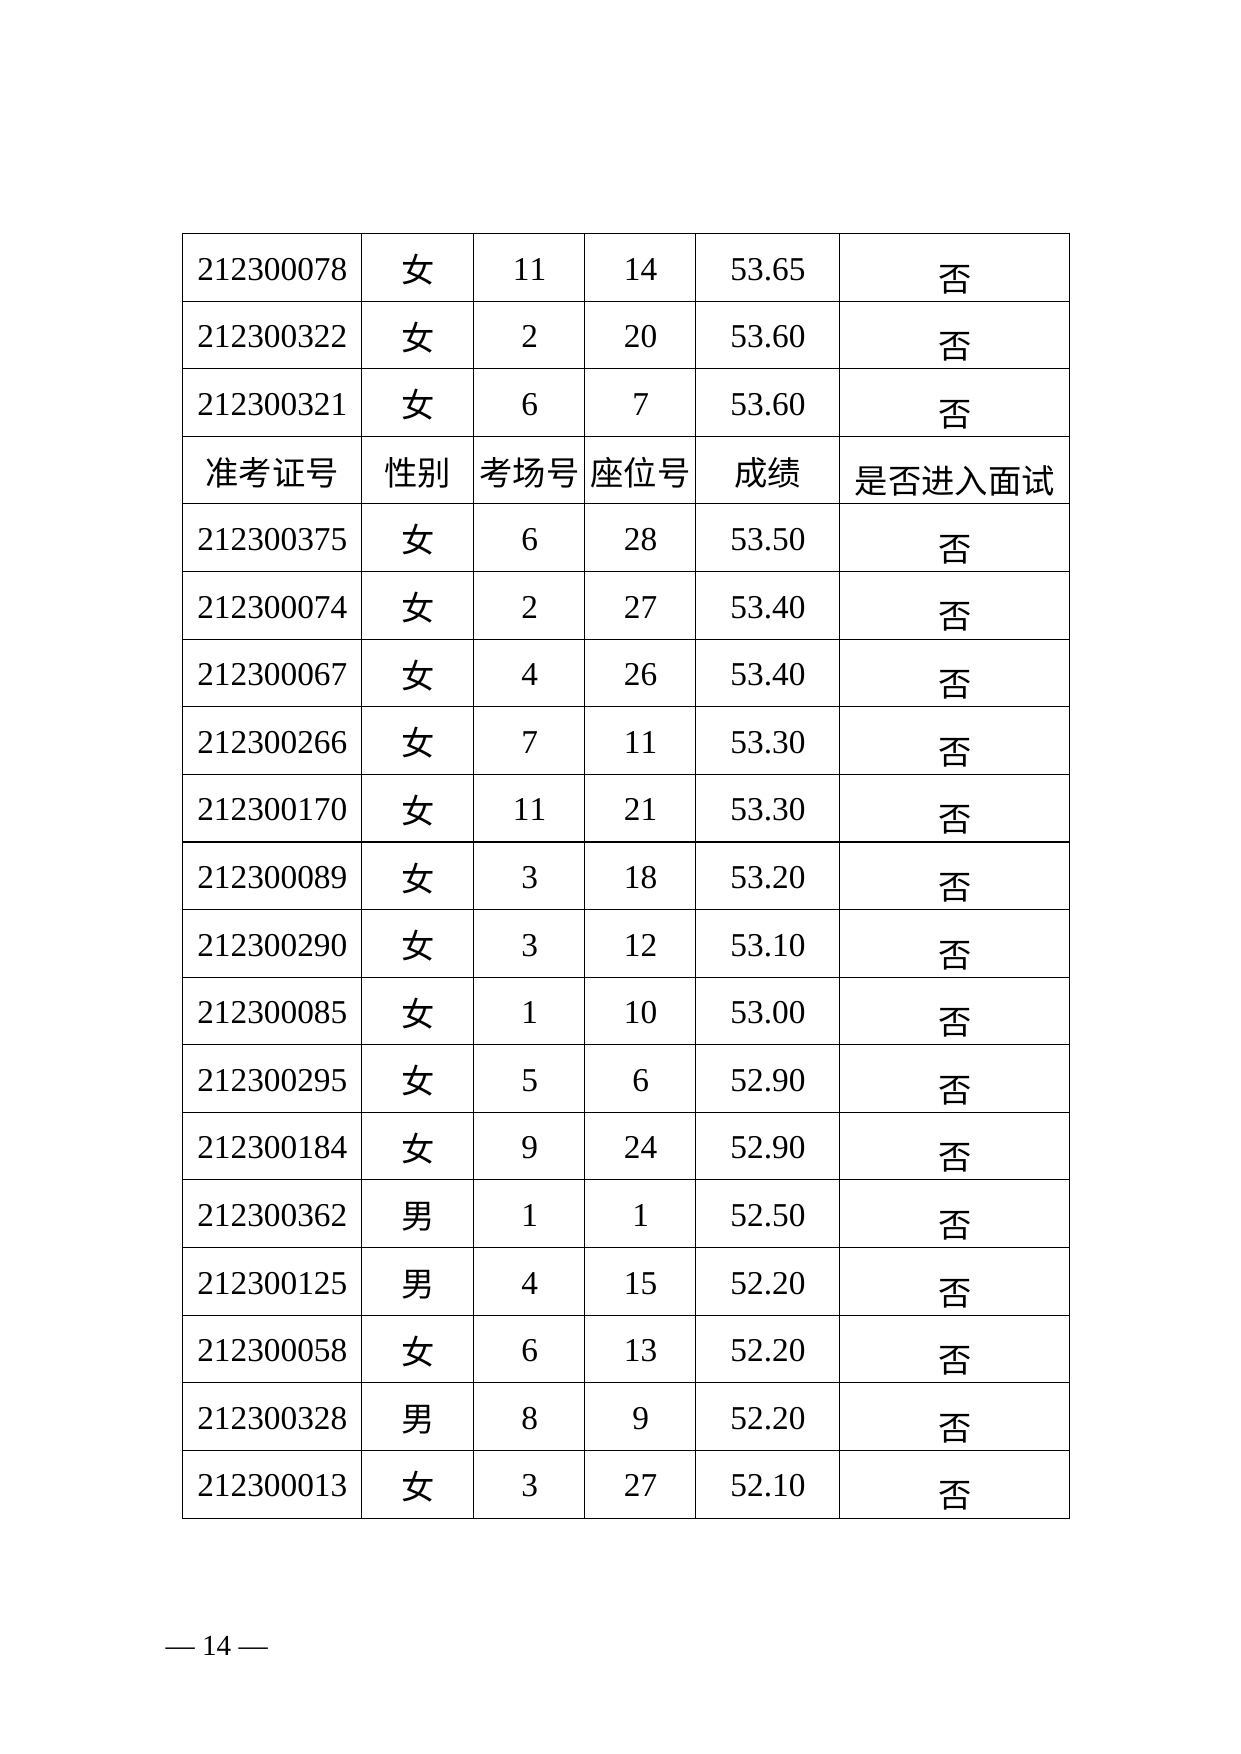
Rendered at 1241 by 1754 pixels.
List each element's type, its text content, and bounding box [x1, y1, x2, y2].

table_cell 女 [362, 1316, 473, 1382]
table_cell 女 [362, 640, 473, 706]
table_cell 53.60 [696, 302, 839, 368]
table_cell 21 [585, 775, 695, 841]
table_cell 是否进入面试 [840, 437, 1069, 503]
table_cell 7 [585, 369, 695, 436]
table_cell 女 [362, 369, 473, 436]
table_cell 9 [474, 1113, 584, 1179]
table_cell 27 [585, 572, 695, 638]
table_cell 52.20 [696, 1383, 839, 1450]
table_cell 女 [362, 504, 473, 571]
table_cell 否 [840, 234, 1069, 301]
table_cell 2 [474, 572, 584, 638]
table_cell 212300170 [183, 775, 361, 841]
table_cell 否 [840, 707, 1069, 774]
table_cell 3 [474, 1451, 584, 1517]
table_cell 53.50 [696, 504, 839, 571]
table_cell 11 [474, 775, 584, 841]
table_cell 7 [474, 707, 584, 774]
table_cell 考场号 [474, 437, 584, 503]
table_cell 否 [840, 1180, 1069, 1247]
table_cell 24 [585, 1113, 695, 1179]
table_cell 28 [585, 504, 695, 571]
table_cell 52.10 [696, 1451, 839, 1517]
table_cell 女 [362, 1113, 473, 1179]
table_cell 性别 [362, 437, 473, 503]
table_cell 52.50 [696, 1180, 839, 1247]
table_cell 212300322 [183, 302, 361, 368]
table_cell 14 [585, 234, 695, 301]
table_cell 11 [585, 707, 695, 774]
table_cell 否 [840, 1383, 1069, 1450]
table_cell 212300375 [183, 504, 361, 571]
table_cell 53.00 [696, 978, 839, 1044]
table_cell 否 [840, 640, 1069, 706]
table_cell 准考证号 [183, 437, 361, 503]
table_cell 8 [474, 1383, 584, 1450]
table_cell 53.65 [696, 234, 839, 301]
table_cell 212300085 [183, 978, 361, 1044]
table_cell 否 [840, 1248, 1069, 1314]
table_cell 否 [840, 1045, 1069, 1112]
table_cell 11 [474, 234, 584, 301]
table_cell 男 [362, 1383, 473, 1450]
table_cell 否 [840, 843, 1069, 909]
table_cell 1 [585, 1180, 695, 1247]
table_cell 6 [585, 1045, 695, 1112]
table_cell 53.30 [696, 707, 839, 774]
table_cell 女 [362, 775, 473, 841]
table_cell 10 [585, 978, 695, 1044]
table_cell 4 [474, 640, 584, 706]
table_cell 否 [840, 1316, 1069, 1382]
table_cell 男 [362, 1248, 473, 1314]
table_cell 1 [474, 1180, 584, 1247]
table_cell 否 [840, 369, 1069, 436]
table_cell 女 [362, 572, 473, 638]
table_cell 4 [474, 1248, 584, 1314]
table_cell 女 [362, 1045, 473, 1112]
table_cell 52.20 [696, 1248, 839, 1314]
table_cell 53.20 [696, 843, 839, 909]
table_cell 26 [585, 640, 695, 706]
table_cell 212300362 [183, 1180, 361, 1247]
table_cell 女 [362, 843, 473, 909]
table_cell 否 [840, 1451, 1069, 1517]
table_cell 15 [585, 1248, 695, 1314]
table_cell 否 [840, 1113, 1069, 1179]
table_cell 52.20 [696, 1316, 839, 1382]
table_cell 6 [474, 504, 584, 571]
table_cell 女 [362, 978, 473, 1044]
table_cell 女 [362, 302, 473, 368]
table_cell 女 [362, 910, 473, 977]
table_cell 3 [474, 910, 584, 977]
table_cell 否 [840, 572, 1069, 638]
table_cell 53.40 [696, 640, 839, 706]
table_cell 9 [585, 1383, 695, 1450]
table_cell 212300078 [183, 234, 361, 301]
table_cell 212300067 [183, 640, 361, 706]
table_cell 否 [840, 504, 1069, 571]
table_cell 否 [840, 775, 1069, 841]
table_cell 212300328 [183, 1383, 361, 1450]
table_cell 3 [474, 843, 584, 909]
table_cell 53.30 [696, 775, 839, 841]
table_cell 53.40 [696, 572, 839, 638]
table_cell 212300266 [183, 707, 361, 774]
table_cell 53.10 [696, 910, 839, 977]
table_cell 成绩 [696, 437, 839, 503]
table_cell 6 [474, 1316, 584, 1382]
table_cell 12 [585, 910, 695, 977]
table_cell 否 [840, 302, 1069, 368]
table_cell 20 [585, 302, 695, 368]
table_cell 27 [585, 1451, 695, 1517]
table_cell 52.90 [696, 1045, 839, 1112]
table_cell 男 [362, 1180, 473, 1247]
table_cell 1 [474, 978, 584, 1044]
table_cell 212300321 [183, 369, 361, 436]
table_cell 13 [585, 1316, 695, 1382]
table_cell 女 [362, 234, 473, 301]
table_cell 18 [585, 843, 695, 909]
table_cell 5 [474, 1045, 584, 1112]
table_cell 2 [474, 302, 584, 368]
table_cell 212300058 [183, 1316, 361, 1382]
table_cell 212300125 [183, 1248, 361, 1314]
table_cell 女 [362, 1451, 473, 1517]
table_cell 212300074 [183, 572, 361, 638]
table_cell 212300295 [183, 1045, 361, 1112]
table_cell 52.90 [696, 1113, 839, 1179]
table_cell 否 [840, 978, 1069, 1044]
table_cell 否 [840, 910, 1069, 977]
table_cell 212300089 [183, 843, 361, 909]
table_cell 212300013 [183, 1451, 361, 1517]
table_cell 座位号 [585, 437, 695, 503]
table_cell 女 [362, 707, 473, 774]
table_cell 53.60 [696, 369, 839, 436]
table_cell 212300184 [183, 1113, 361, 1179]
table_cell 212300290 [183, 910, 361, 977]
table_cell 6 [474, 369, 584, 436]
